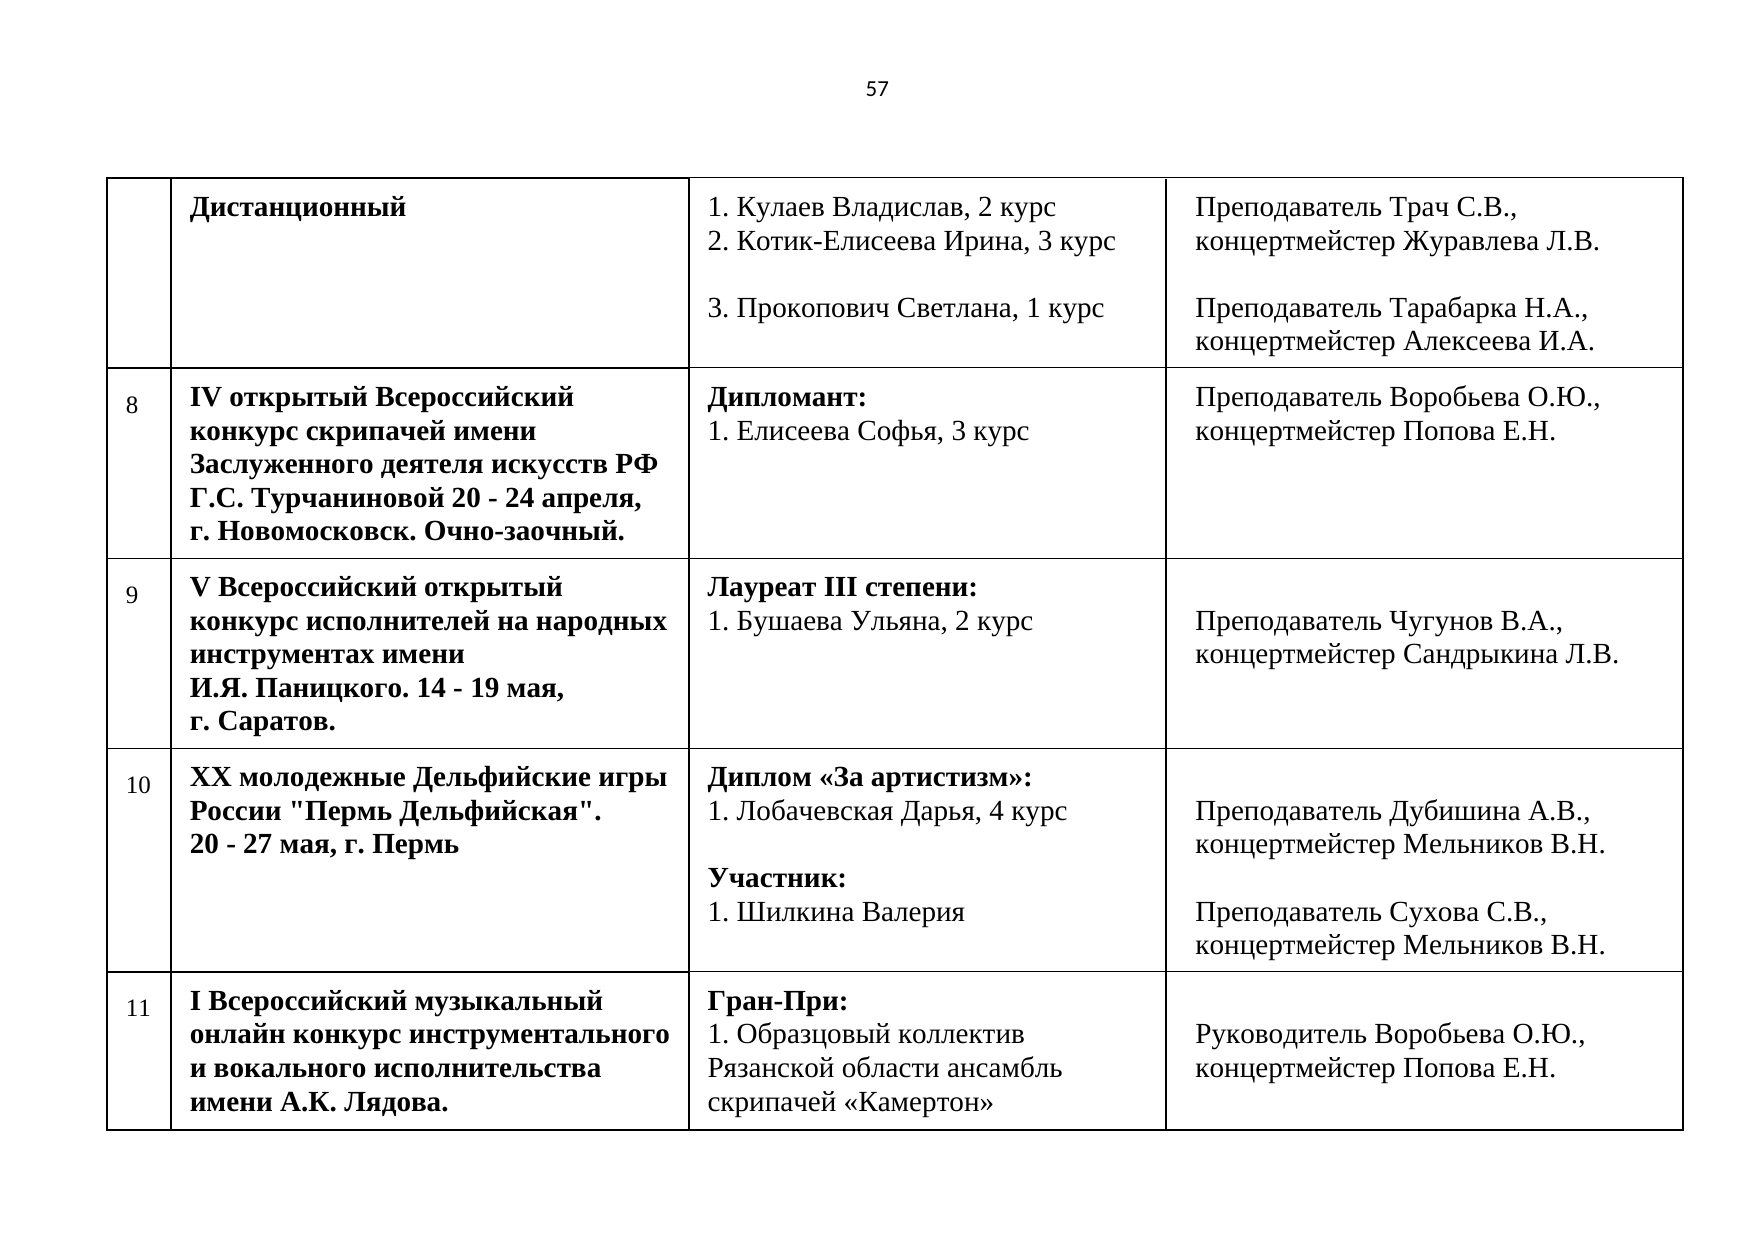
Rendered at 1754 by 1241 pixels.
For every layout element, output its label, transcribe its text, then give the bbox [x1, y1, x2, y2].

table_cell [172, 973, 688, 1129]
table_cell ХХ молодежные Дельфийские игры России "Пермь Дельфийская". 20 - 27 мая, г. Пермь [172, 749, 688, 971]
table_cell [1167, 972, 1682, 1129]
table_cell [690, 972, 1165, 1129]
table_cell Преподаватель Воробьева О.Ю., концертмейстер Попова Е.Н. [1167, 368, 1682, 557]
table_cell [690, 178, 1166, 367]
table_cell Преподаватель Чугунов В.А., концертмейстер Сандрыкина Л.В. [1167, 559, 1682, 747]
table_cell 10 [108, 749, 170, 971]
table_cell 9 [108, 559, 170, 747]
table_cell V Всероссийский открытый конкурс исполнителей на народных инструментах имени И.Я. Паницкого. 14 - 19 мая, г. Саратов. [172, 559, 688, 747]
table_cell 8 [108, 369, 170, 557]
table_cell Преподаватель Дубишина А.В., концертмейстер Мельников В.Н. Преподаватель Сухова С.В., концертмейстер Мельников В.Н. [1167, 749, 1682, 971]
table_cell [1167, 178, 1682, 367]
table_cell Диплом «За артистизм»: 1. Лобачевская Дарья, 4 курс Участник: 1. Шилкина Валерия [690, 749, 1165, 971]
table_cell IV открытый Всероссийский конкурс скрипачей имени Заслуженного деятеля искусств РФ Г.С. Турчаниновой 20 - 24 апреля, г. Новомосковск. Очно-заочный. [172, 369, 688, 557]
table_cell Лауреат III степени: 1. Бушаева Ульяна, 2 курс [690, 559, 1165, 747]
table_cell 11 [108, 973, 170, 1129]
table_cell Дипломант: 1. Елисеева Софья, 3 курс [690, 368, 1165, 557]
